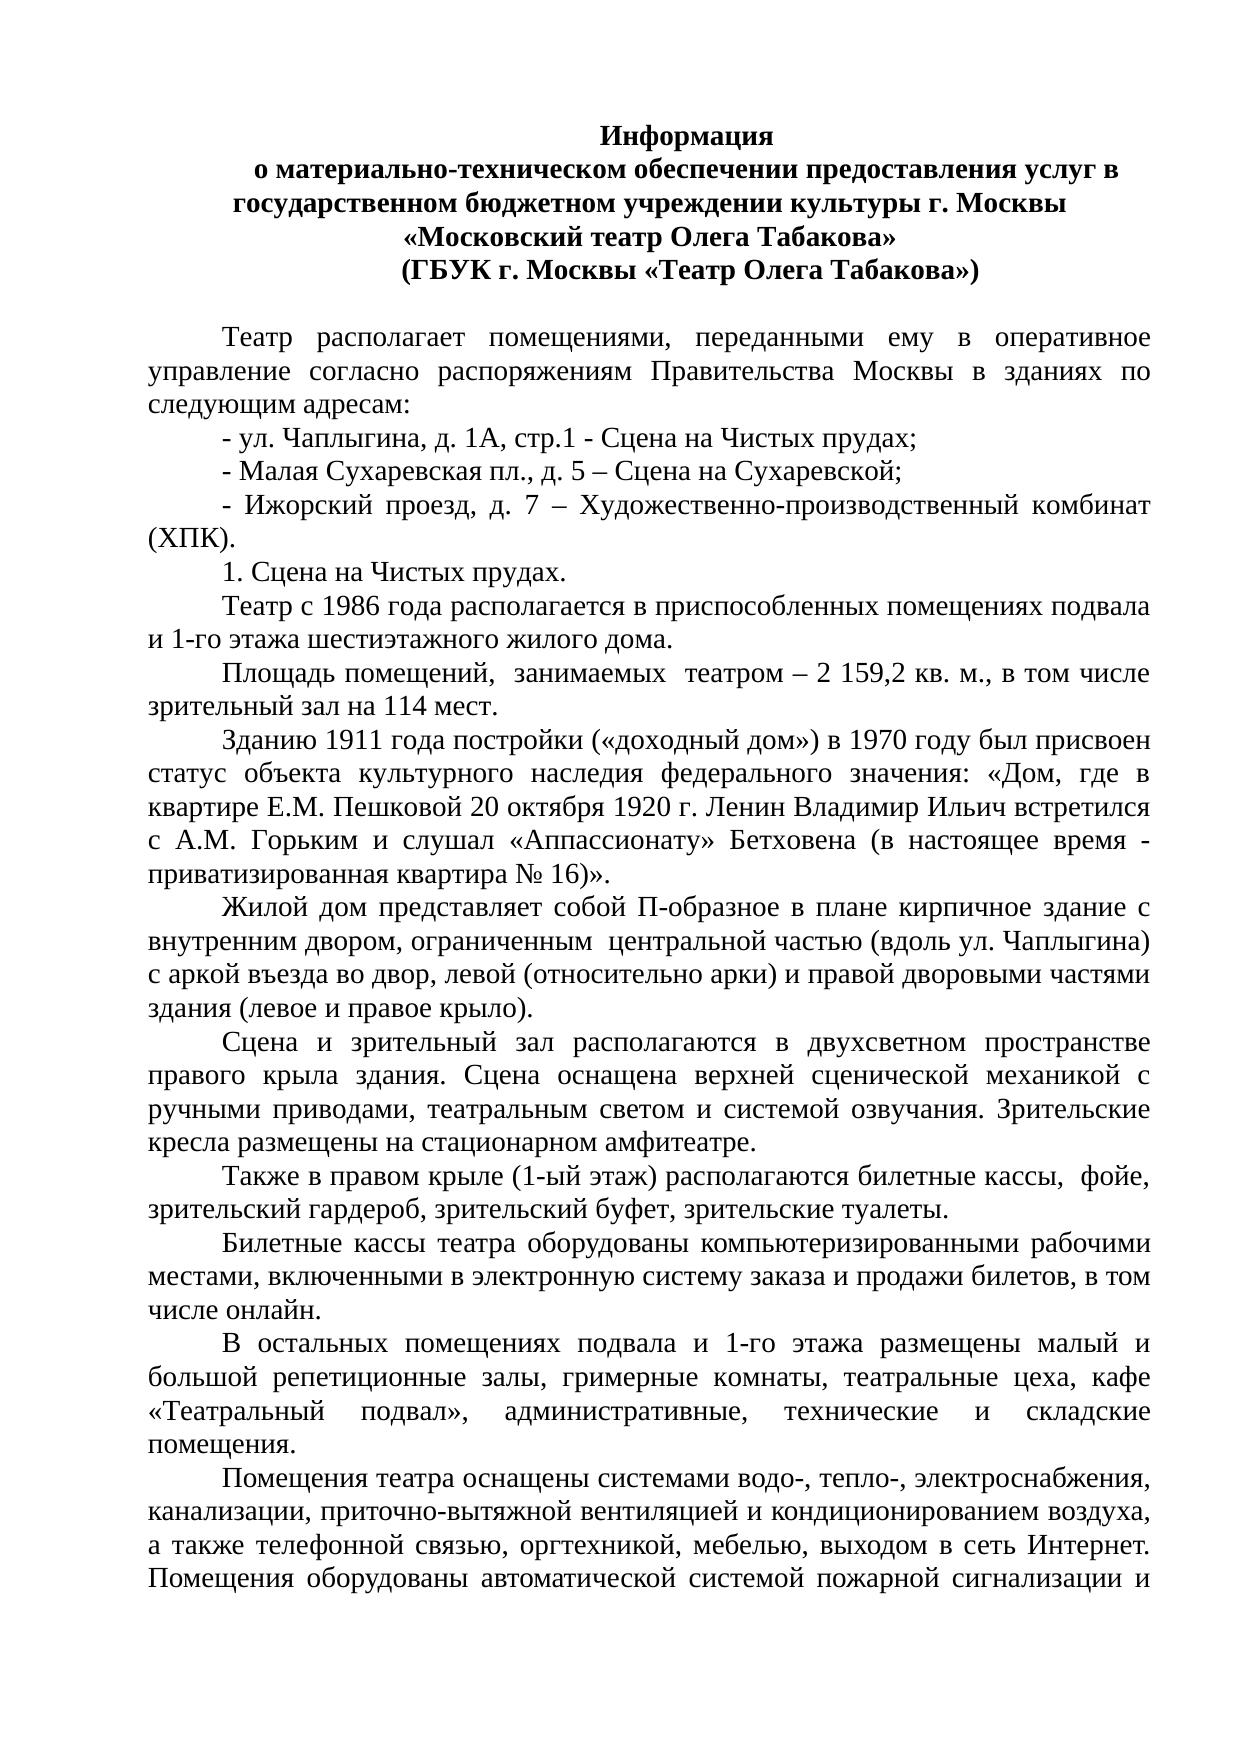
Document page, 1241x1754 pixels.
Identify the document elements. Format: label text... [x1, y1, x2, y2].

text - ул. Чаплыгина, д. 1А, стр.1 - Сцена на Чистых прудах; [148, 420, 1152, 453]
text Площадь помещений, занимаемых театром – ., в том числе зрительный зал на 114 мест. [148, 655, 1152, 722]
text Театр с 1986 года располагается в приспособленных помещениях подвала и 1-го этажа шестиэтажного жилого дома. [148, 588, 1152, 655]
text (ГБУК г. Москвы «Театр Олега Табакова») [148, 252, 1152, 286]
text Сцена и зрительный зал располагаются в двухсветном пространстве правого крыла здания. Сцена оснащена верхней сценической механикой с ручными приводами, театральным светом и системой озвучания. Зрительские кресла размещены на стационарном амфитеатре. [148, 1024, 1152, 1158]
text Информация [148, 118, 1152, 152]
text - Малая Сухаревская пл., д. 5 – Сцена на Сухаревской; [148, 453, 1152, 487]
text Также в правом крыле (1-ый этаж) располагаются билетные кассы, фойе, зрительский гардероб, зрительский буфет, зрительские туалеты. [148, 1158, 1152, 1225]
text 1. Сцена на Чистых прудах. [148, 554, 1152, 588]
text Билетные кассы театра оборудованы компьютеризированными рабочими местами, включенными в электронную систему заказа и продажи билетов, в том числе онлайн. [148, 1225, 1152, 1326]
text Театр располагает помещениями, переданными ему в оперативное управление согласно распоряжениям Правительства Москвы в зданиях по следующим адресам: [148, 319, 1152, 420]
text - Ижорский проезд, д. 7 – Художественно-производственный комбинат (ХПК). [148, 487, 1152, 554]
text Жилой дом представляет собой П-образное в плане кирпичное здание с внутренним двором, ограниченным центральной частью (вдоль ул. Чаплыгина) с аркой въезда во двор, левой (относительно арки) и правой дворовыми частями здания (левое и правое крыло). [148, 889, 1152, 1024]
text В остальных помещениях подвала и 1-го этажа размещены малый и большой репетиционные залы, гримерные комнаты, театральные цеха, кафе «Театральный подвал», административные, технические и складские помещения. [148, 1326, 1152, 1460]
text о материально-техническом обеспечении предоставления услуг в государственном бюджетном учреждении культуры г. Москвы «Московский театр Олега Табакова» [148, 152, 1152, 252]
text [148, 1460, 1152, 1594]
text Зданию 1911 года постройки («доходный дом») в 1970 году был присвоен статус объекта культурного наследия федерального значения: «Дом, где в квартире Е.М. Пешковой 20 октября . Ленин Владимир Ильич встретился с А.М. Горьким и слушал «Аппассионату» Бетховена (в настоящее время - приватизированная квартира № 16)». [148, 722, 1152, 889]
